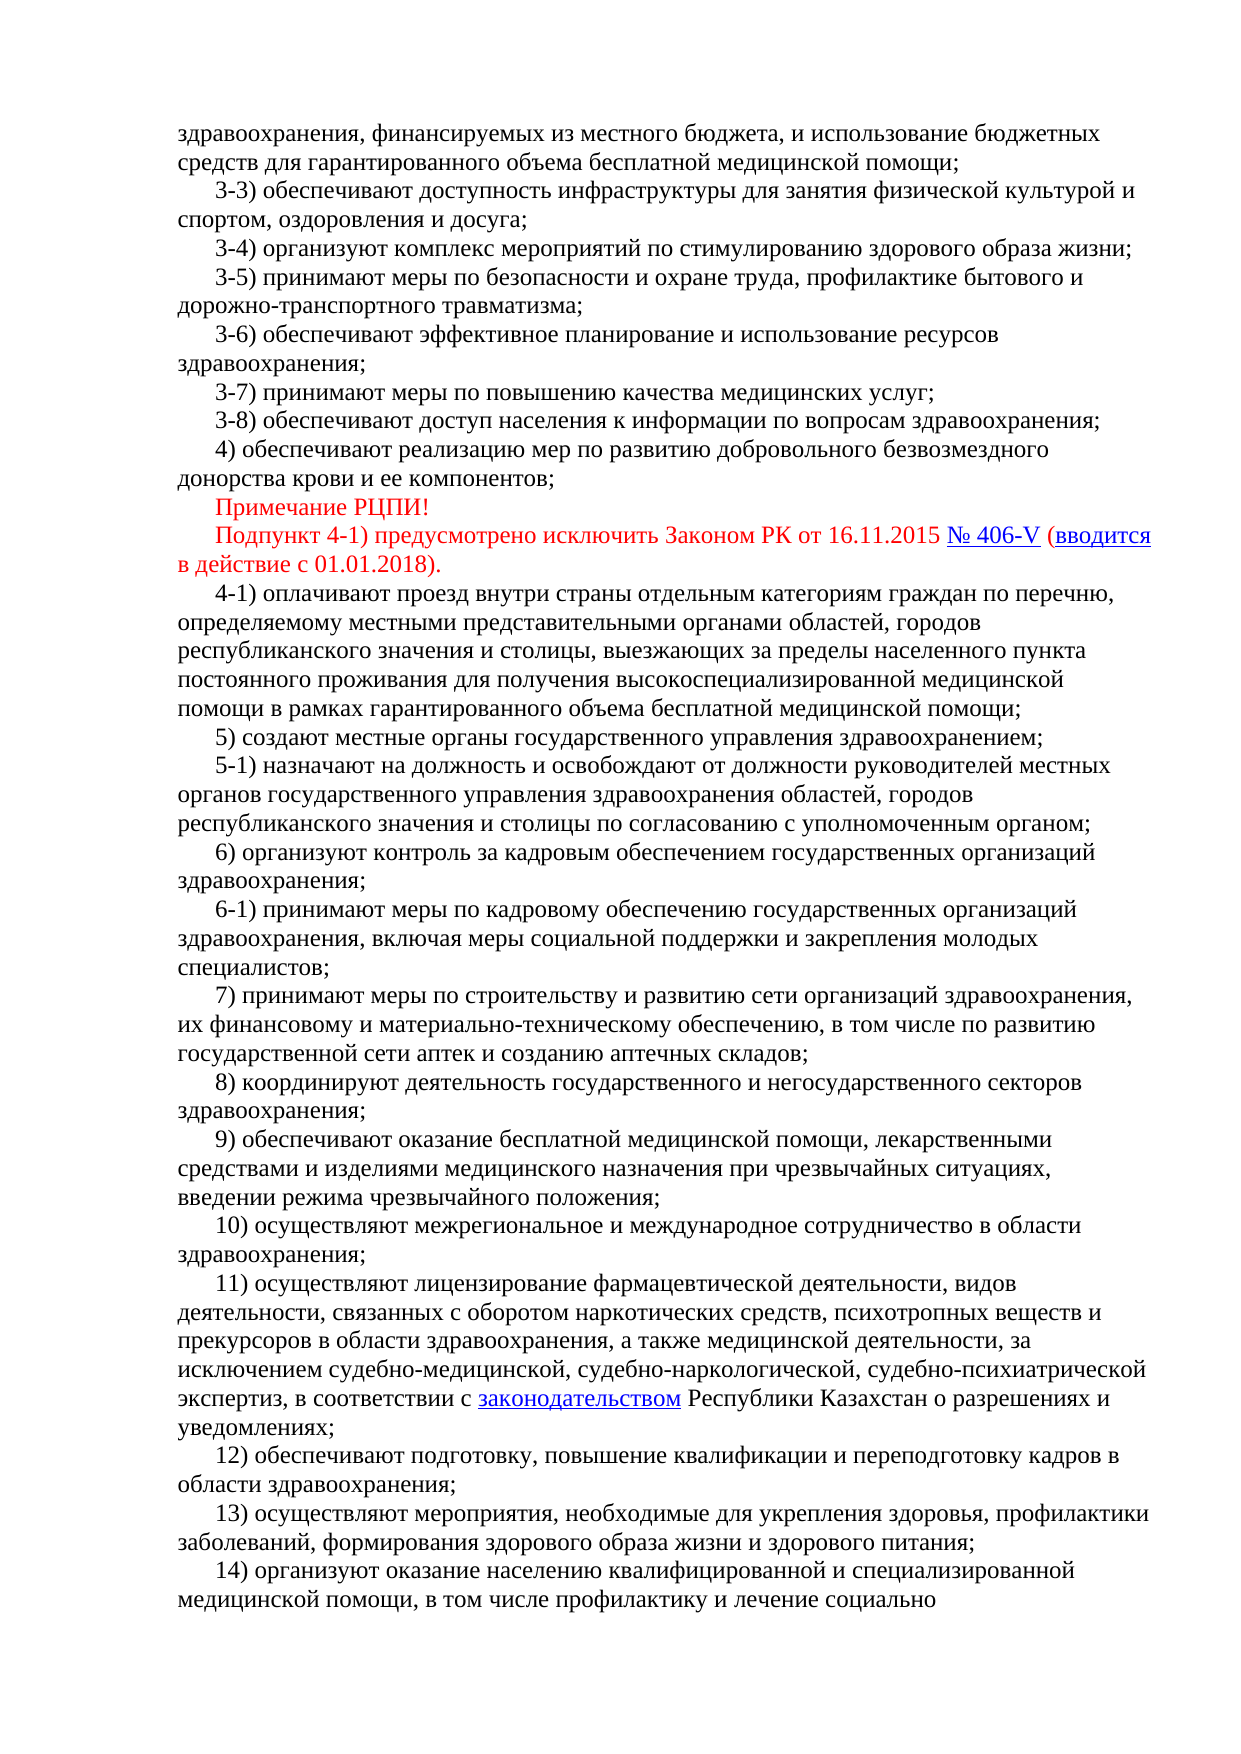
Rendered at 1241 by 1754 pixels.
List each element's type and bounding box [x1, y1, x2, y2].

text [177, 118, 1152, 1613]
